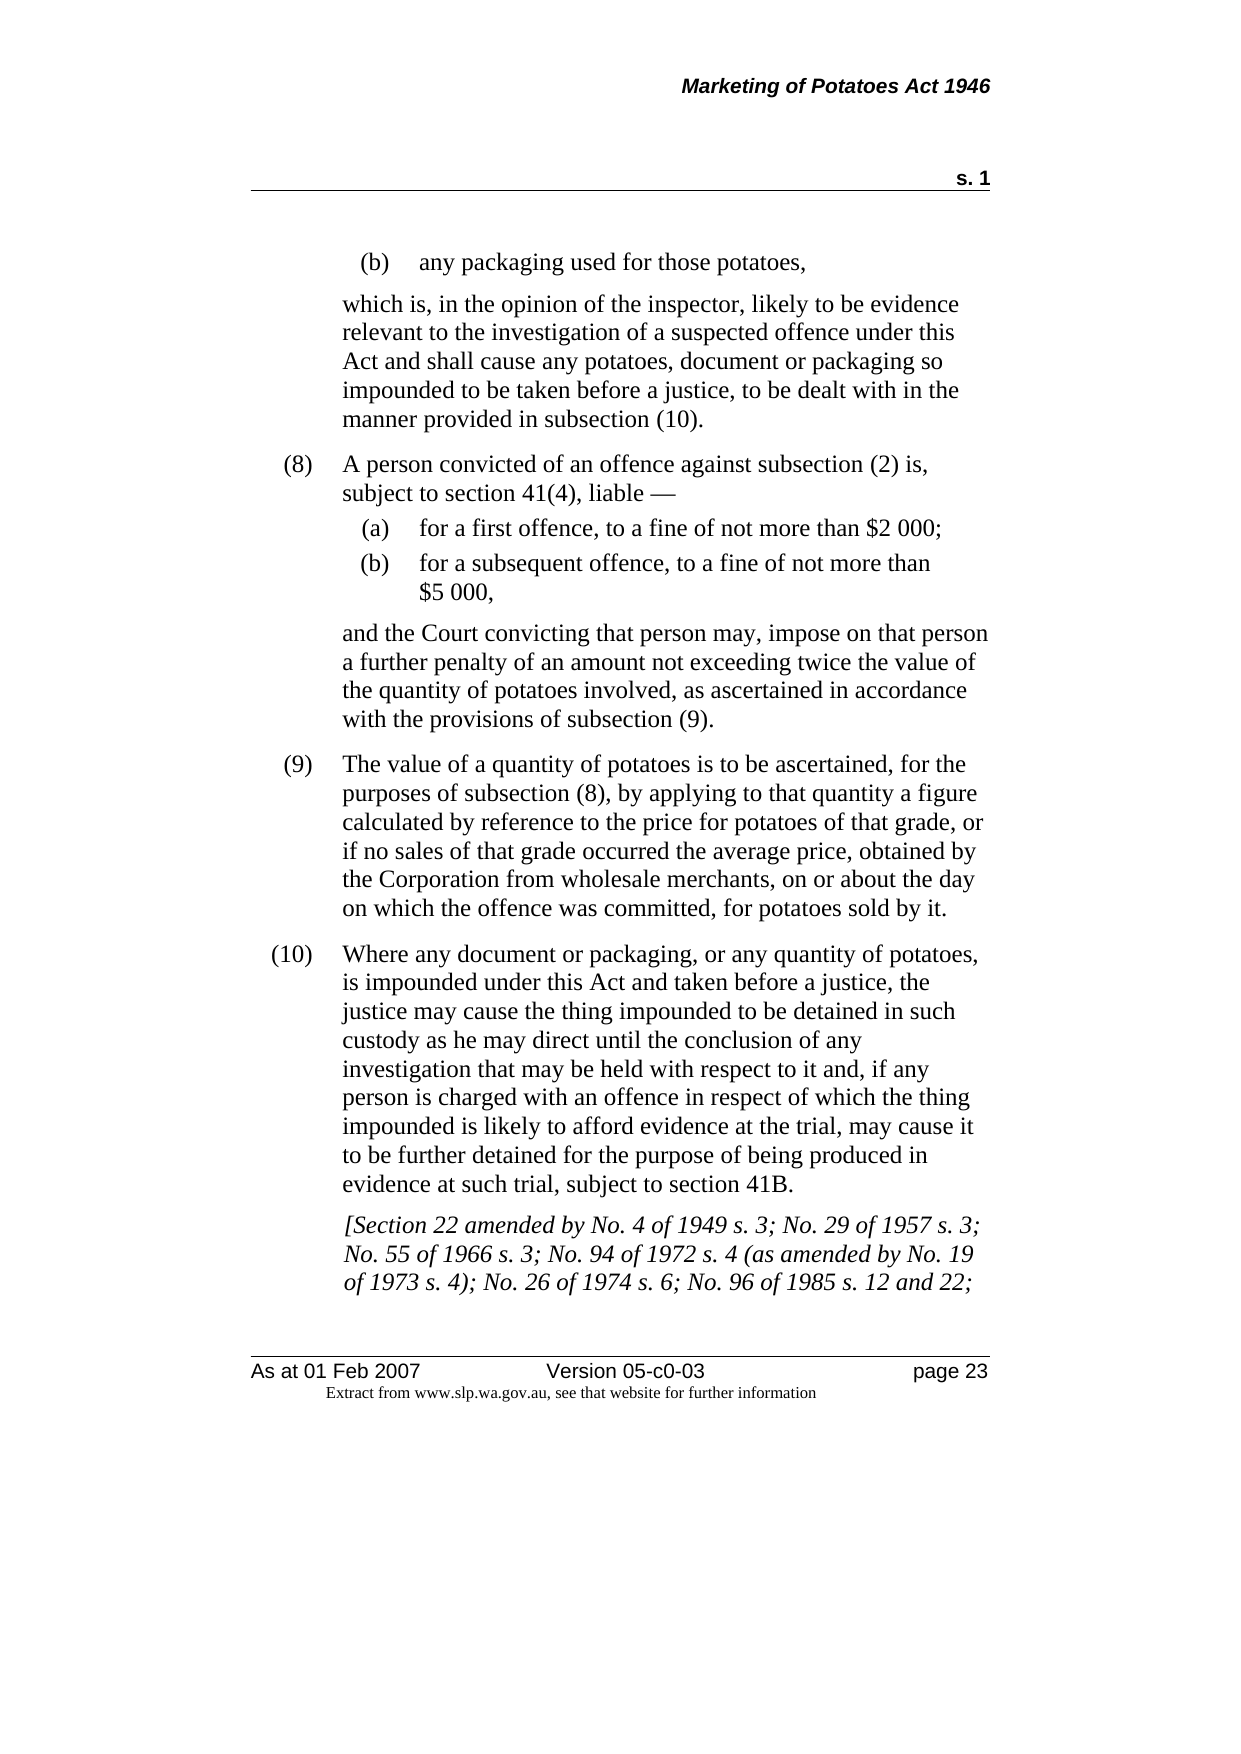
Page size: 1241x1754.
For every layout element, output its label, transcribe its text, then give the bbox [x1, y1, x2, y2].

text (8) A person convicted of an offence against subsection (2) is, subject to section 41(4), liable — [251, 449, 990, 507]
text (b) for a subsequent offence, to a fine of not more than $5 000, [251, 548, 990, 605]
text (a) for a first offence, to a fine of not more than $2 000; [251, 513, 990, 542]
text (10) Where any document or packaging, or any quantity of potatoes, is impounded under this Act and taken before a justice, the justice may cause the thing impounded to be detained in such custody as he may direct until the conclusion of any investigation that may be held with respect to it and, if any person is charged with an offence in respect of which the thing impounded is likely to afford evidence at the trial, may cause it to be further detained for the purpose of being produced in evidence at such trial, subject to section 41B. [251, 939, 990, 1197]
text and the Court convicting that person may, impose on that person a further penalty of an amount not exceeding twice the value of the quantity of potatoes involved, as ascertained in accordance with the provisions of subsection (9). [251, 618, 990, 733]
text which is, in the opinion of the inspector, likely to be evidence relevant to the investigation of a suspected offence under this Act and shall cause any potatoes, document or packaging so impounded to be taken before a justice, to be dealt with in the manner provided in subsection (10). [251, 289, 990, 432]
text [251, 1210, 990, 1296]
text (b) any packaging used for those potatoes, [251, 247, 990, 276]
text (9) The value of a quantity of potatoes is to be ascertained, for the purposes of subsection (8), by applying to that quantity a figure calculated by reference to the price for potatoes of that grade, or if no sales of that grade occurred the average price, obtained by the Corporation from wholesale merchants, on or about the day on which the offence was committed, for potatoes sold by it. [251, 749, 990, 922]
